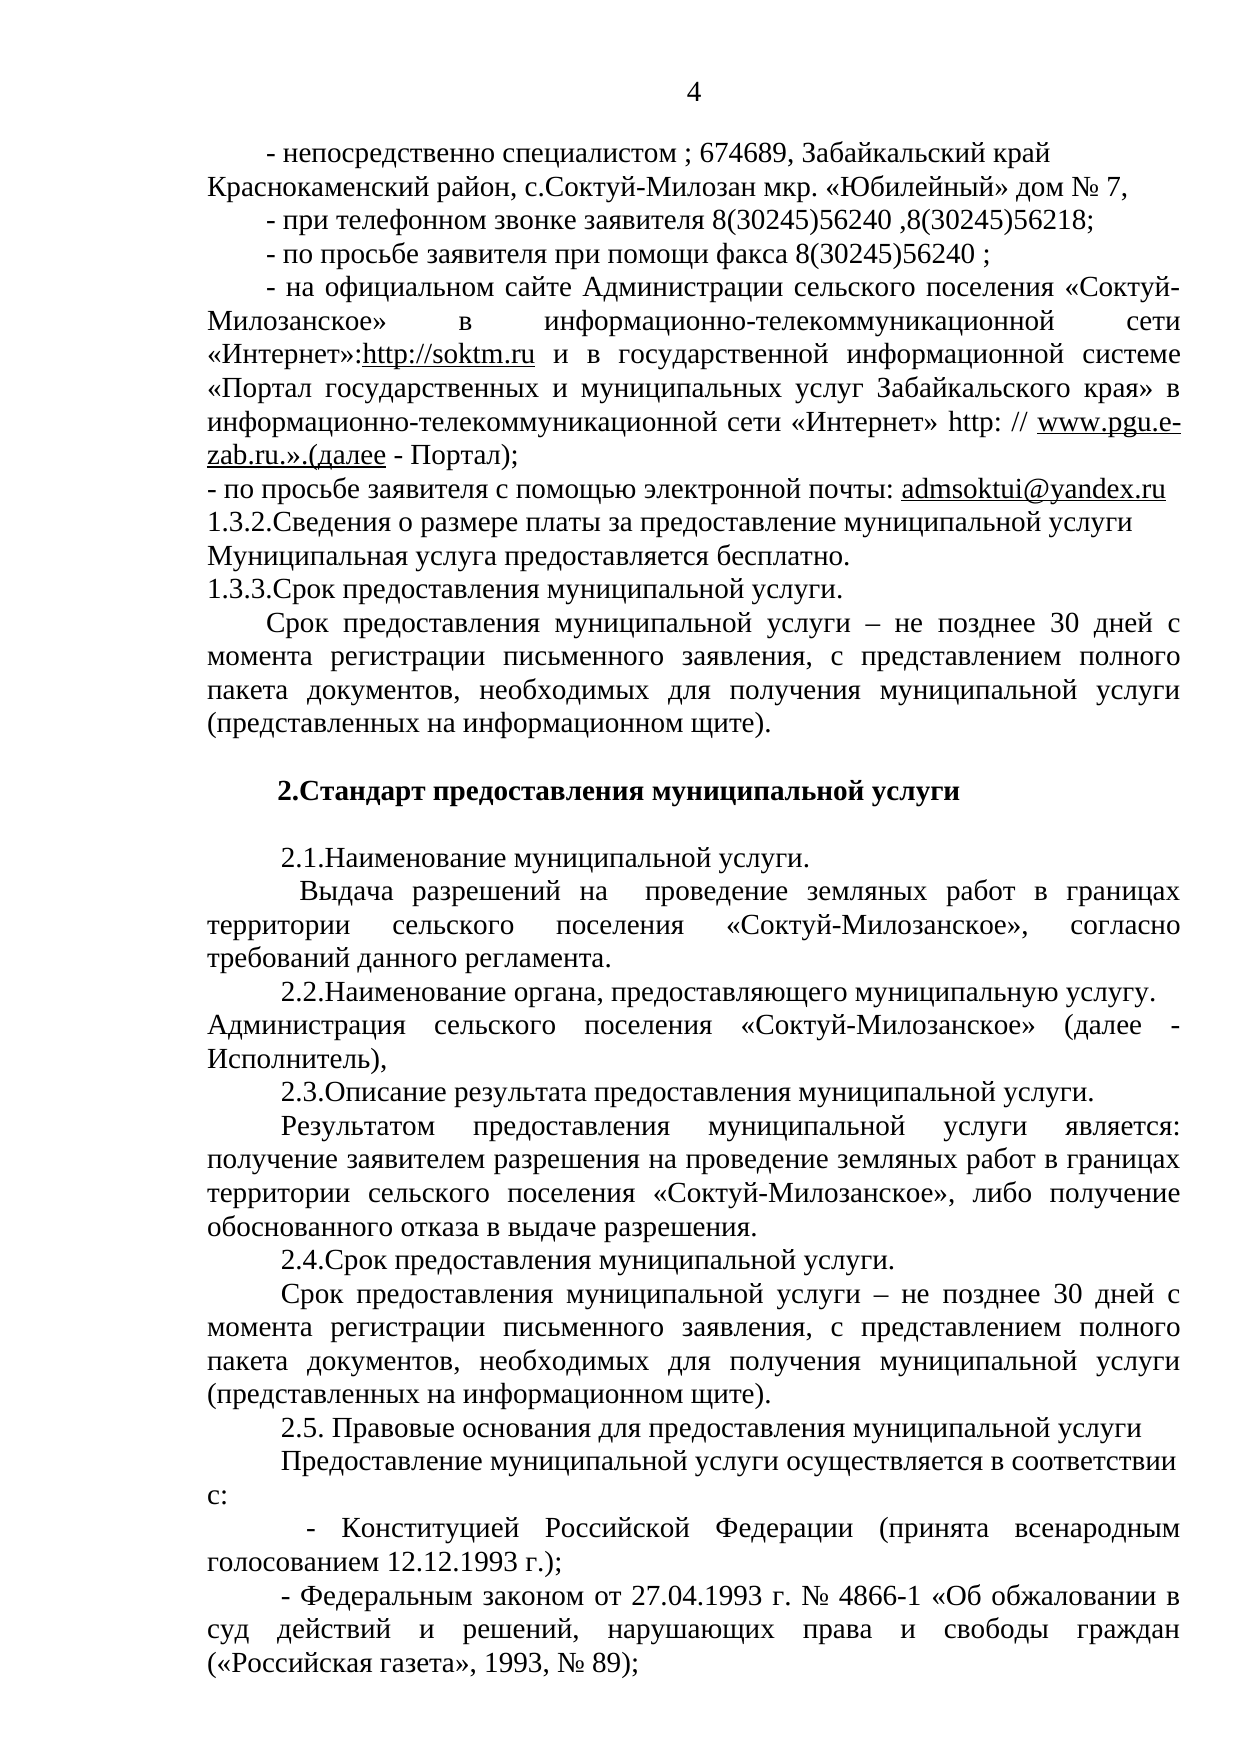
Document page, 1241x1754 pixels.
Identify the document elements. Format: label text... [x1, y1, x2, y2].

text 2.5. Правовые основания для предоставления муниципальной услуги [207, 1410, 1181, 1443]
list - на официальном сайте Администрации сельского поселения «Соктуй-Милозанское» в информационно-телекоммуникационной сети «Интернет»:http://soktm.ru и в государственной информационной системе «Портал государственных и муниципальных услуг Забайкальского края» в информационно-телекоммуникационной сети «Интернет» http: // www.pgu.e-zab.ru.».(далее - Портал); [207, 269, 1181, 471]
text Выдача разрешений на проведение земляных работ в границах территории сельского поселения «Соктуй-Милозанское», согласно требований данного регламента. [207, 873, 1181, 974]
text Срок предоставления муниципальной услуги – не позднее 30 дней с момента регистрации письменного заявления, с представлением полного пакета документов, необходимых для получения муниципальной услуги (представленных на информационном щите). [207, 605, 1181, 739]
list - по просьбе заявителя с помощью электронной почты: admsoktui@yandex.ru [207, 471, 1181, 504]
text - Федеральным законом от 27.04.1993 г. № 4866-1 «Об обжаловании в суд действий и решений, нарушающих права и свободы граждан («Российская газета», 1993, № 89); [207, 1578, 1181, 1678]
list - непосредственно специалистом ; 674689, Забайкальский край Краснокаменский район, с.Соктуй-Милозан мкр. «Юбилейный» дом № 7, [207, 135, 1181, 202]
list 1.3.2.Сведения о размере платы за предоставление муниципальной услуги [207, 504, 1181, 538]
list 2.2.Наименование органа, предоставляющего муниципальную услугу. [281, 974, 1181, 1007]
text Предоставление муниципальной услуги осуществляется в соответствии с: [207, 1443, 1181, 1511]
text Муниципальная услуга предоставляется бесплатно. [207, 538, 1181, 571]
list 2.4.Срок предоставления муниципальной услуги. [281, 1242, 1181, 1276]
list Результатом предоставления муниципальной услуги является: получение заявителем разрешения на проведение земляных работ в границах территории сельского поселения «Соктуй-Милозанское», либо получение обоснованного отказа в выдаче разрешения. [207, 1108, 1181, 1242]
list - по просьбе заявителя при помощи факса 8(30245)56240 ; [207, 236, 1181, 269]
text - Конституцией Российской Федерации (принята всенародным голосованием 12.12.1993 г.); [207, 1511, 1181, 1578]
list - при телефонном звонке заявителя 8(30245)56240 ,8(30245)56218; [207, 202, 1181, 236]
list 2.3.Описание результата предоставления муниципальной услуги. [281, 1074, 1181, 1108]
text Срок предоставления муниципальной услуги – не позднее 30 дней с момента регистрации письменного заявления, с представлением полного пакета документов, необходимых для получения муниципальной услуги (представленных на информационном щите). [207, 1276, 1181, 1410]
list 1.3.3.Срок предоставления муниципальной услуги. [207, 571, 1181, 605]
text Администрация сельского поселения «Соктуй-Милозанское» (далее - Исполнитель), [207, 1007, 1181, 1074]
text 2.Стандарт предоставления муниципальной услуги [277, 773, 1181, 806]
list 2.1.Наименование муниципальной услуги. [281, 840, 1181, 873]
